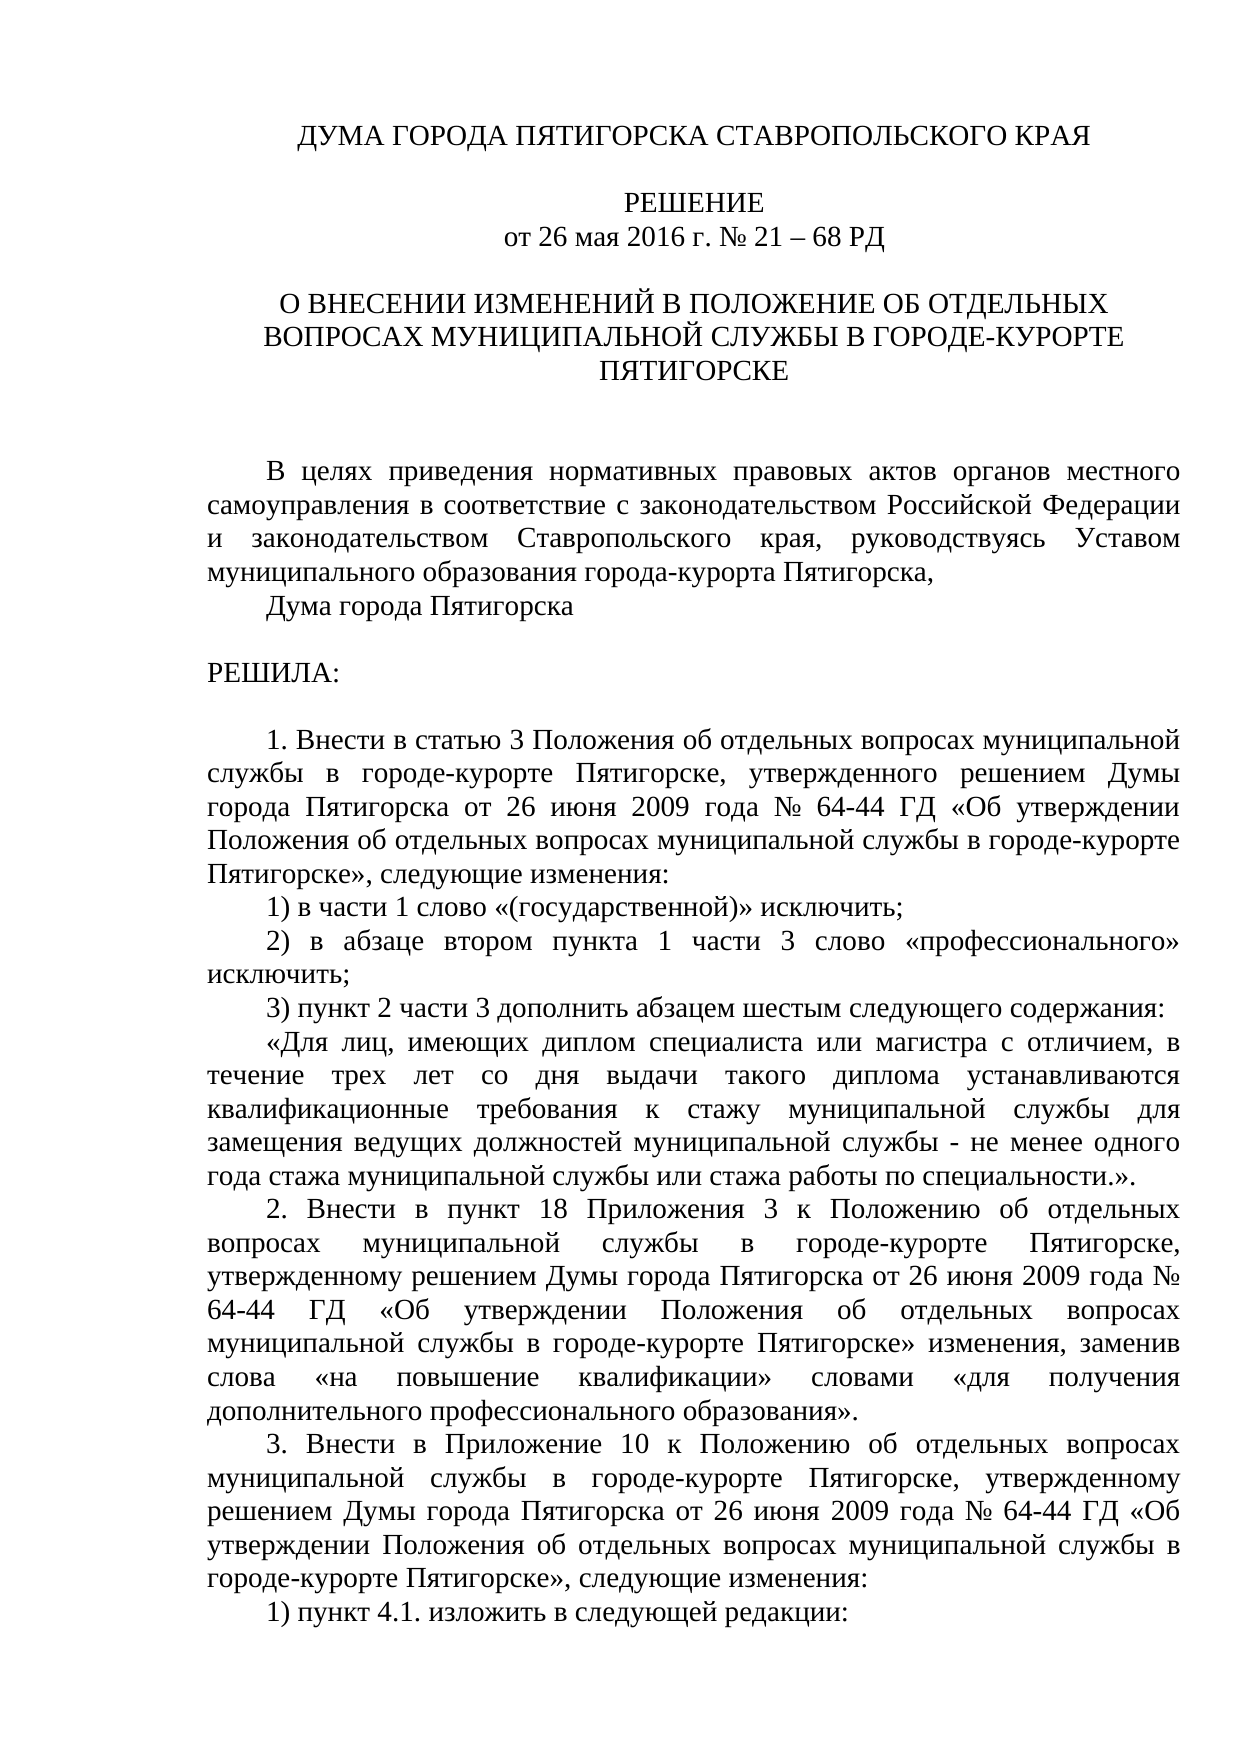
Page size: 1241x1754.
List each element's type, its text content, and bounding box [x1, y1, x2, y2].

text Дума города Пятигорска [207, 588, 1181, 621]
text «Для лиц, имеющих диплом специалиста или магистра с отличием, в течение трех лет со дня выдачи такого диплома устанавливаются квалификационные требования к стажу муниципальной службы для замещения ведущих должностей муниципальной службы - не менее одного года стажа муниципальной службы или стажа работы по специальности.». [207, 1024, 1181, 1191]
subtitle ДУМА ГОРОДА ПЯТИГОРСКА СТАВРОПОЛЬСКОГО КРАЯ [207, 118, 1181, 152]
text 1) в части 1 слово «(государственной)» исключить; [266, 889, 1181, 923]
text В целях приведения нормативных правовых актов органов местного самоуправления в соответствие с законодательством Российской Федерации и законодательством Ставропольского края, руководствуясь Уставом муниципального образования города-курорта Пятигорска, [207, 453, 1181, 588]
text РЕШЕНИЕ [207, 185, 1181, 219]
text 3) пункт 2 части 3 дополнить абзацем шестым следующего содержания: [266, 990, 1181, 1024]
text 3. Внести в Приложение 10 к Положению об отдельных вопросах муниципальной службы в городе-курорте Пятигорске, утвержденному решением Думы города Пятигорска от 26 июня 2009 года № 64-44 ГД «Об утверждении Положения об отдельных вопросах муниципальной службы в городе-курорте Пятигорске», следующие изменения: [207, 1426, 1181, 1594]
text РЕШИЛА: [207, 655, 1181, 688]
text от 26 мая 2016 г. № 21 – 68 РД [207, 219, 1181, 252]
text 1. Внести в статью 3 Положения об отдельных вопросах муниципальной службы в городе-курорте Пятигорске, утвержденного решением Думы города Пятигорска от 26 июня 2009 года № 64-44 ГД «Об утверждении Положения об отдельных вопросах муниципальной службы в городе-курорте Пятигорске», следующие изменения: [207, 722, 1181, 889]
text 2) в абзаце втором пункта 1 части 3 слово «профессионального» исключить; [207, 923, 1181, 990]
text 1) пункт 4.1. изложить в следующей редакции: [266, 1594, 1181, 1627]
text О внесении изменений в Положение об отдельных вопросах муниципальной службы в городе-курорте Пятигорске [207, 286, 1181, 386]
text 2. Внести в пункт 18 Приложения 3 к Положению об отдельных вопросах муниципальной службы в городе-курорте Пятигорске, утвержденному решением Думы города Пятигорска от 26 июня 2009 года № 64-44 ГД «Об утверждении Положения об отдельных вопросах муниципальной службы в городе-курорте Пятигорске» изменения, заменив слова «на повышение квалификации» словами «для получения дополнительного профессионального образования». [207, 1191, 1181, 1426]
